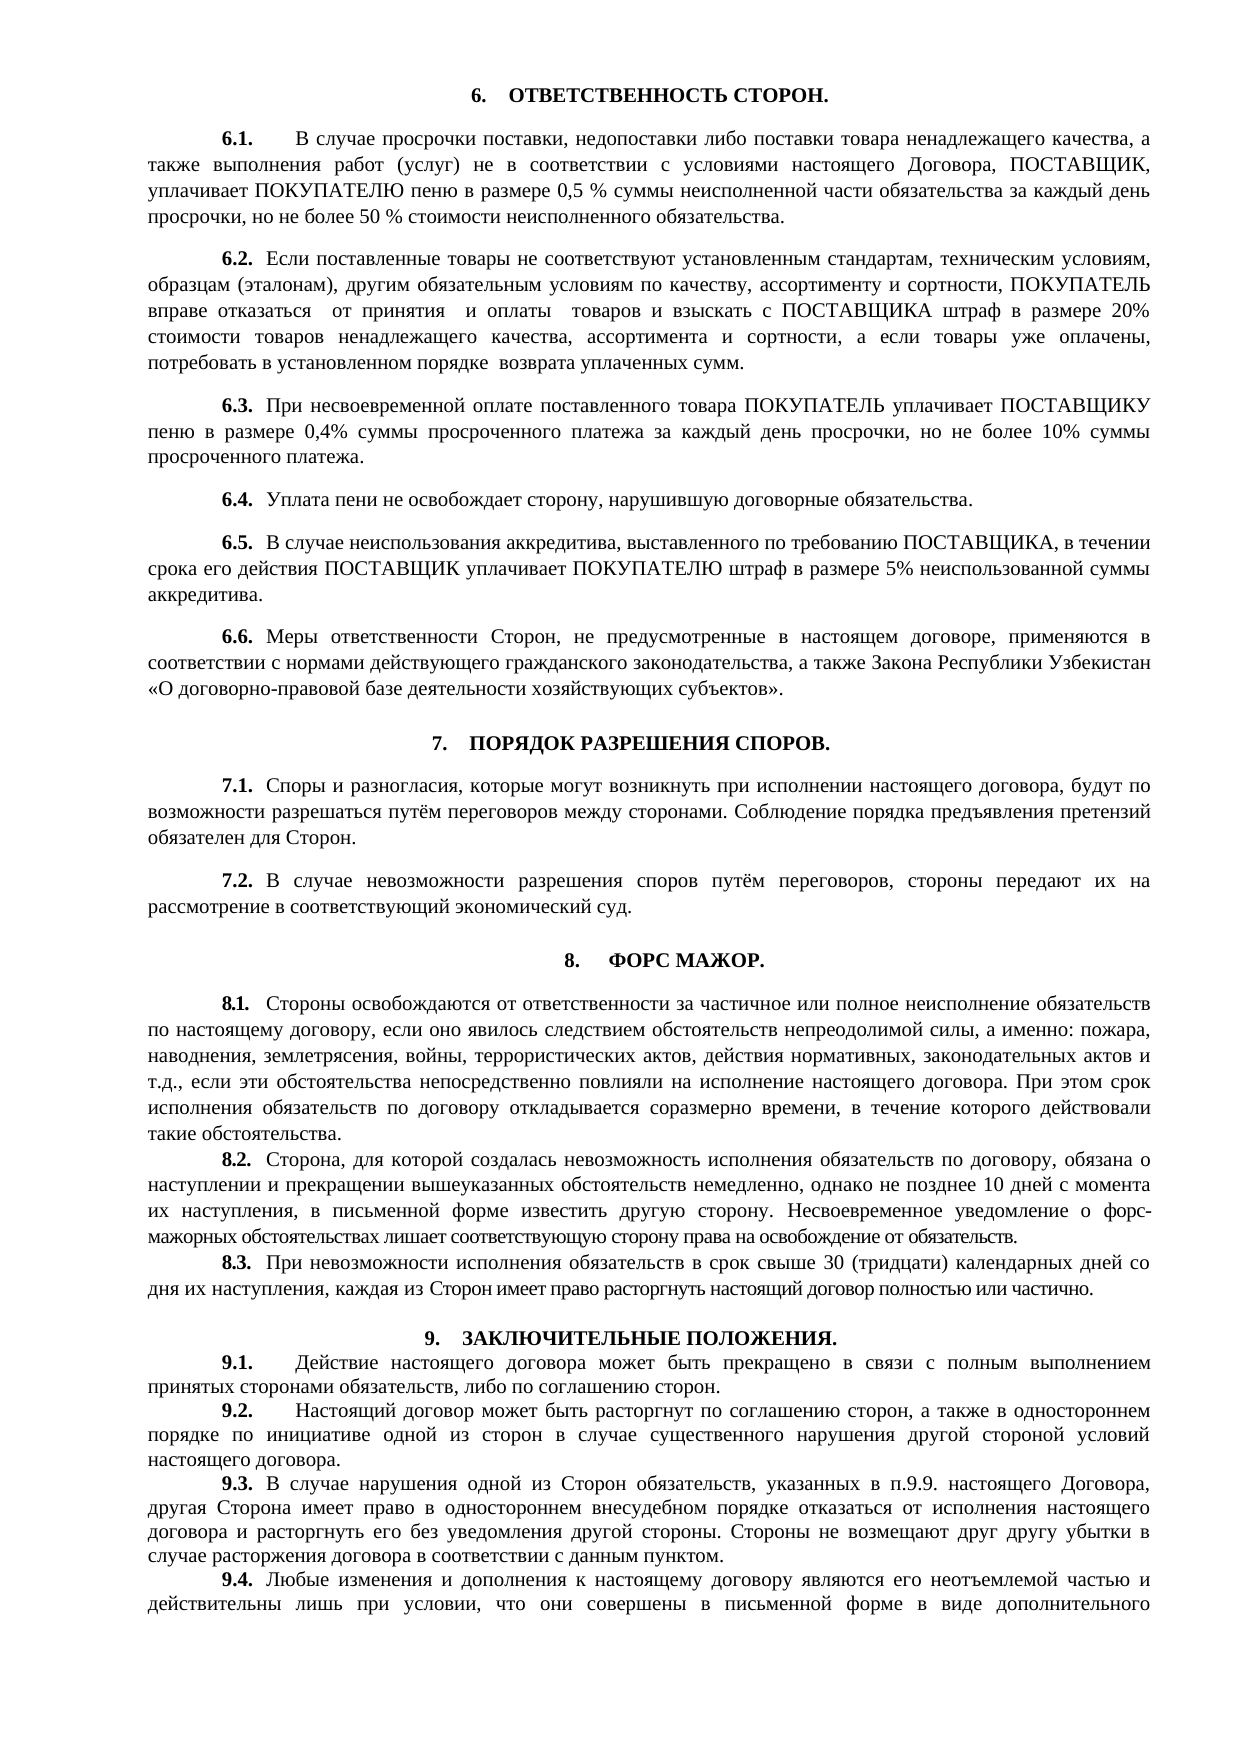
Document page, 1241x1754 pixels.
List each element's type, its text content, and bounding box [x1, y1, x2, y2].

list Настоящий договор может быть расторгнут по соглашению сторон, а также в одностороннем порядке по инициативе одной из сторон в случае существенного нарушения другой стороной условий настоящего договора. [148, 1398, 1152, 1471]
list При несвоевременной оплате поставленного товара ПОКУПАТЕЛЬ уплачивает ПОСТАВЩИКУ пеню в размере 0,4% суммы просроченного платежа за каждый день просрочки, но не более 10% суммы просроченного платежа. [148, 393, 1152, 468]
list Если поставленные товары не соответствуют установленным стандартам, техническим условиям, образцам (эталонам), другим обязательным условиям по качеству, ассортименту и сортности, ПОКУПАТЕЛЬ вправе отказаться от принятия и оплаты товаров и взыскать с ПОСТАВЩИКА штраф в размере 20% стоимости товаров ненадлежащего качества, ассортимента и сортности, а если товары уже оплачены, потребовать в установленном порядке возврата уплаченных сумм. [148, 246, 1152, 374]
list В случае нарушения одной из Сторон обязательств, указанных в п.9.9. настоящего Договора, другая Сторона имеет право в одностороннем внесудебном порядке отказаться от исполнения настоящего договора и расторгнуть его без уведомления другой стороны. Стороны не возмещают друг другу убытки в случае расторжения договора в соответствии с данным пунктом. [148, 1471, 1152, 1567]
list Стороны освобождаются от ответственности за частичное или полное неисполнение обязательств по настоящему договору, если оно явилось следствием обстоятельств непреодолимой силы, а именно: пожара, наводнения, землетрясения, войны, террористических актов, действия нормативных, законодательных актов и т.д., если эти обстоятельства непосредственно повлияли на исполнение настоящего договора. При этом срок исполнения обязательств по договору откладывается соразмерно времени, в течение которого действовали такие обстоятельства. [148, 991, 1152, 1144]
list При невозможности исполнения обязательств в срок свыше 30 (тридцати) календарных дней со дня их наступления, каждая из Сторон имеет право расторгнуть настоящий договор полностью или частично. [148, 1250, 1152, 1300]
list Действие настоящего договора может быть прекращено в связи с полным выполнением принятых сторонами обязательств, либо по соглашению сторон. [148, 1350, 1152, 1398]
list Меры ответственности Сторон, не предусмотренные в настоящем договоре, применяются в соответствии с нормами действующего гражданского законодательства, а также Закона Республики Узбекистан «О договорно-правовой базе деятельности хозяйствующих субъектов». [148, 624, 1152, 700]
list В случае невозможности разрешения споров путём переговоров, стороны передают их на рассмотрение в соответствующий экономический суд. [148, 868, 1152, 918]
list ЗАКЛЮЧИТЕЛЬНЫЕ ПОЛОЖЕНИЯ. [110, 1326, 1152, 1350]
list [148, 1567, 1152, 1615]
list Споры и разногласия, которые могут возникнуть при исполнении настоящего договора, будут по возможности разрешаться путём переговоров между сторонами. Соблюдение порядка предъявления претензий обязателен для Сторон. [148, 773, 1152, 849]
list ФОРС МАЖОР. [148, 948, 1152, 972]
list Сторона, для которой создалась невозможность исполнения обязательств по договору, обязана о наступлении и прекращении вышеуказанных обстоятельств немедленно, однако не позднее 10 дней с момента их наступления, в письменной форме известить другую сторону. Несвоевременное уведомление о форс-мажорных обстоятельствах лишает соответствующую сторону права на освобождение от обязательств. [148, 1146, 1152, 1248]
list В случае неиспользования аккредитива, выставленного по требованию ПОСТАВЩИКА, в течении срока его действия ПОСТАВЩИК уплачивает ПОКУПАТЕЛЮ штраф в размере 5% неиспользованной суммы аккредитива. [148, 530, 1152, 606]
list ПОРЯДОК РАЗРЕШЕНИЯ СПОРОВ. [110, 731, 1152, 755]
list Уплата пени не освобождает сторону, нарушившую договорные обязательства. [148, 487, 1152, 511]
list В случае просрочки поставки, недопоставки либо поставки товара ненадлежащего качества, а также выполнения работ (услуг) не в соответствии с условиями настоящего Договора, ПОСТАВЩИК, уплачивает ПОКУПАТЕЛЮ пеню в размере 0,5 % суммы неисполненной части обязательства за каждый день просрочки, но не более 50 % стоимости неисполненного обязательства. [148, 126, 1152, 228]
list ОТВЕТСТВЕННОСТЬ СТОРОН. [148, 83, 1152, 107]
